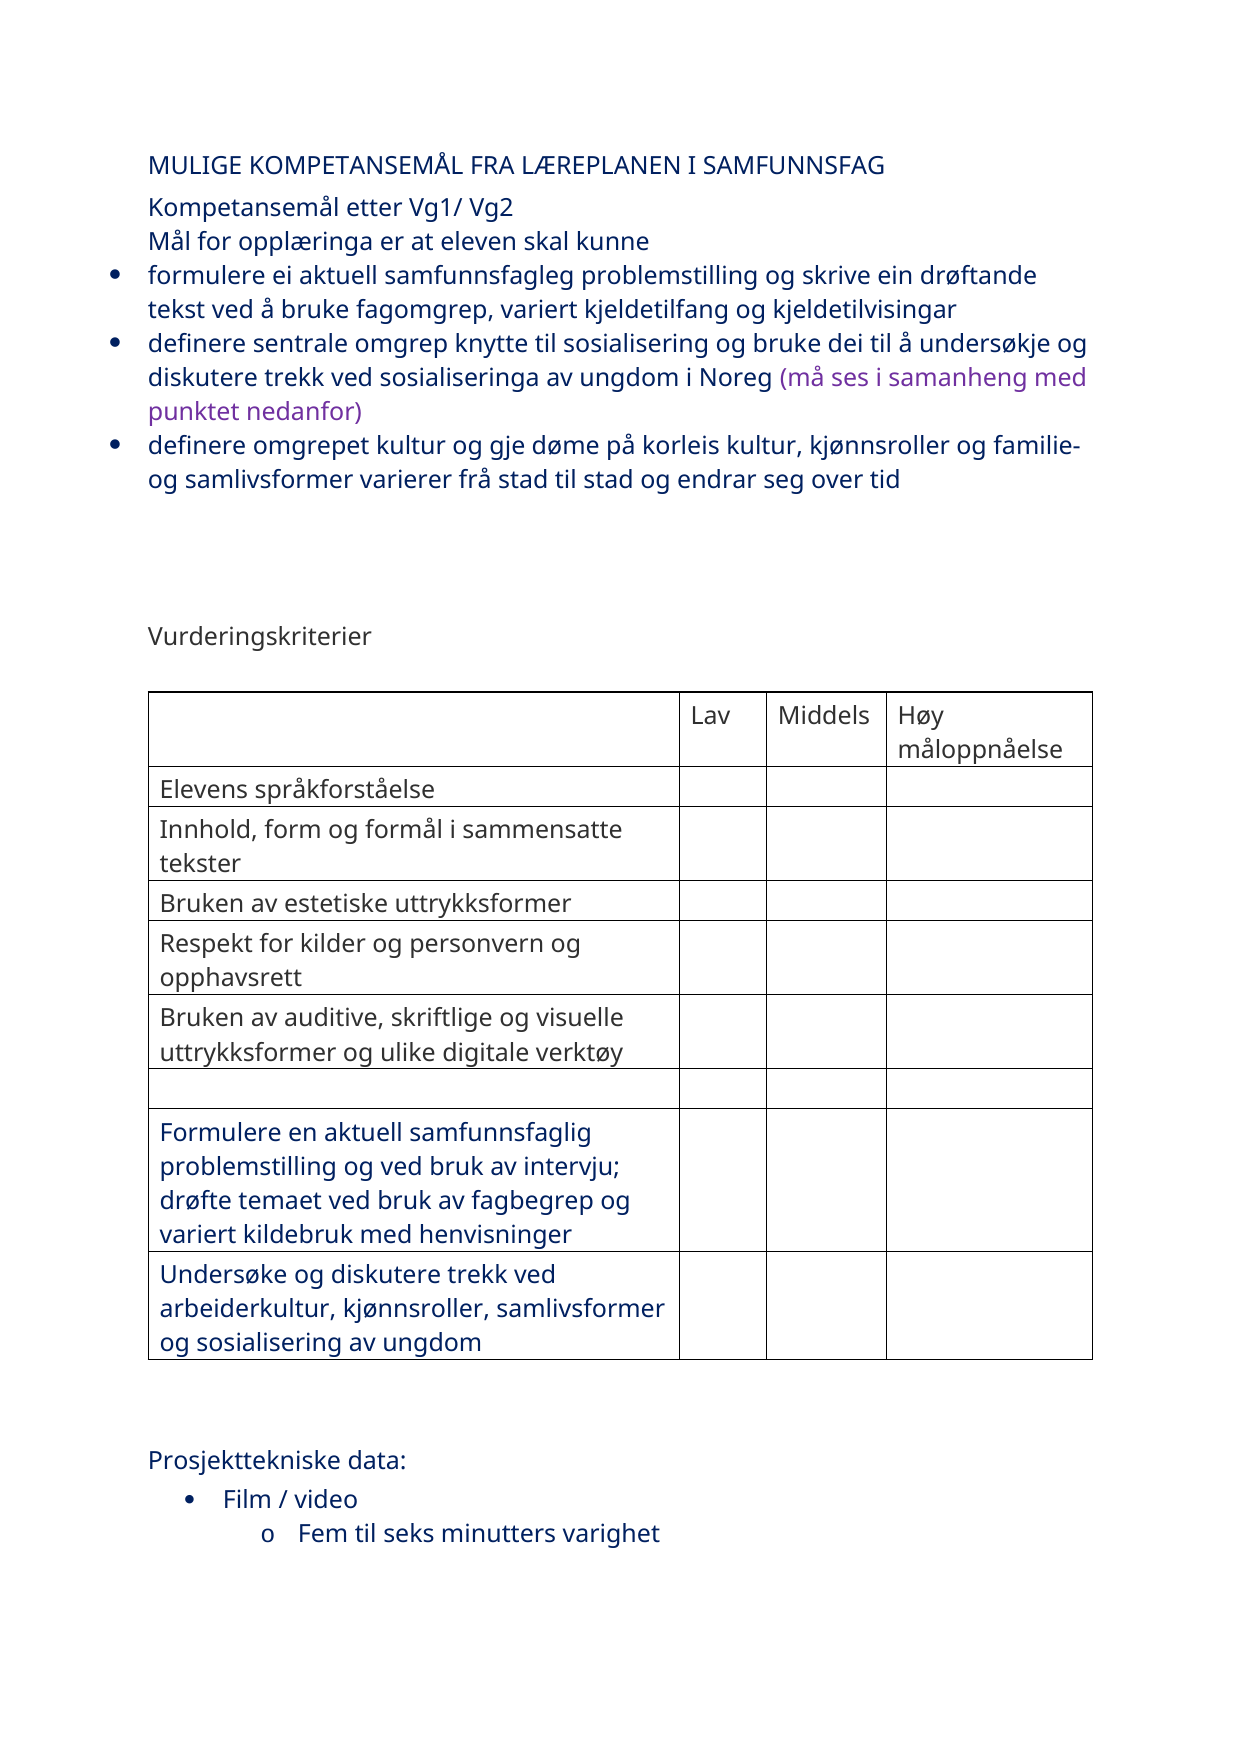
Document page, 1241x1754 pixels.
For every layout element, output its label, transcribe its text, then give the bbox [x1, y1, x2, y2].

table_cell Bruken av estetiske uttrykksformer [149, 881, 679, 920]
table_cell [680, 995, 766, 1068]
table_cell [680, 767, 766, 806]
table_cell [767, 881, 886, 920]
list formulere ei aktuell samfunnsfagleg problemstilling og skrive ein drøftande tekst ved å bruke fagomgrep, variert kjeldetilfang og kjeldetilvisingar [110, 258, 1093, 326]
table_cell [767, 807, 886, 880]
table_cell [767, 921, 886, 994]
table_cell [887, 1252, 1092, 1359]
table_header [149, 693, 679, 766]
table_header Middels [767, 693, 886, 766]
table_cell Innhold, form og formål i sammensatte tekster [149, 807, 679, 880]
table_cell [887, 1069, 1092, 1108]
table_cell [680, 1109, 766, 1251]
table_cell Undersøke og diskutere trekk ved arbeiderkultur, kjønnsroller, samlivsformer og sosialisering av ungdom [149, 1252, 679, 1359]
table_cell [767, 767, 886, 806]
table_header Lav [680, 693, 766, 766]
list Film / video [185, 1482, 1093, 1516]
table_cell [680, 807, 766, 880]
table_cell [680, 881, 766, 920]
text Vurderingskriterier [148, 618, 1093, 652]
table_cell [887, 1109, 1092, 1251]
table_cell [680, 921, 766, 994]
table_cell [887, 807, 1092, 880]
table_cell [767, 995, 886, 1068]
table_cell [680, 1069, 766, 1108]
table_cell [680, 1252, 766, 1359]
table_cell [887, 921, 1092, 994]
table_cell [887, 995, 1092, 1068]
table_cell [767, 1069, 886, 1108]
table_cell Formulere en aktuell samfunnsfaglig problemstilling og ved bruk av intervju; drøfte temaet ved bruk av fagbegrep og variert kildebruk med henvisninger [149, 1109, 679, 1251]
list Fem til seks minutters varighet [260, 1516, 1093, 1550]
list Kompetansemål etter Vg1/ Vg2 [148, 189, 1093, 223]
list definere omgrepet kultur og gje døme på korleis kultur, kjønnsroller og familie- og samlivsformer varierer frå stad til stad og endrar seg over tid [110, 428, 1093, 496]
table_cell Elevens språkforståelse [149, 767, 679, 806]
table_cell [887, 767, 1092, 806]
table_cell [767, 1252, 886, 1359]
text Prosjekttekniske data: [148, 1443, 1093, 1477]
table_cell Respekt for kilder og personvern og opphavsrett [149, 921, 679, 994]
list definere sentrale omgrep knytte til sosialisering og bruke dei til å undersøkje og diskutere trekk ved sosialiseringa av ungdom i Noreg (må ses i samanheng med punktet nedanfor) [110, 326, 1093, 428]
table_cell [149, 1069, 679, 1108]
table_header Høy måloppnåelse [887, 693, 1092, 766]
list Mulige kompetansemål fra læreplanen i SAMFUNNSFAG [148, 148, 1093, 182]
table_cell [887, 881, 1092, 920]
text Mål for opplæringa er at eleven skal kunne [148, 223, 1093, 258]
table_cell [767, 1109, 886, 1251]
table_cell Bruken av auditive, skriftlige og visuelle uttrykksformer og ulike digitale verktøy [149, 995, 679, 1068]
